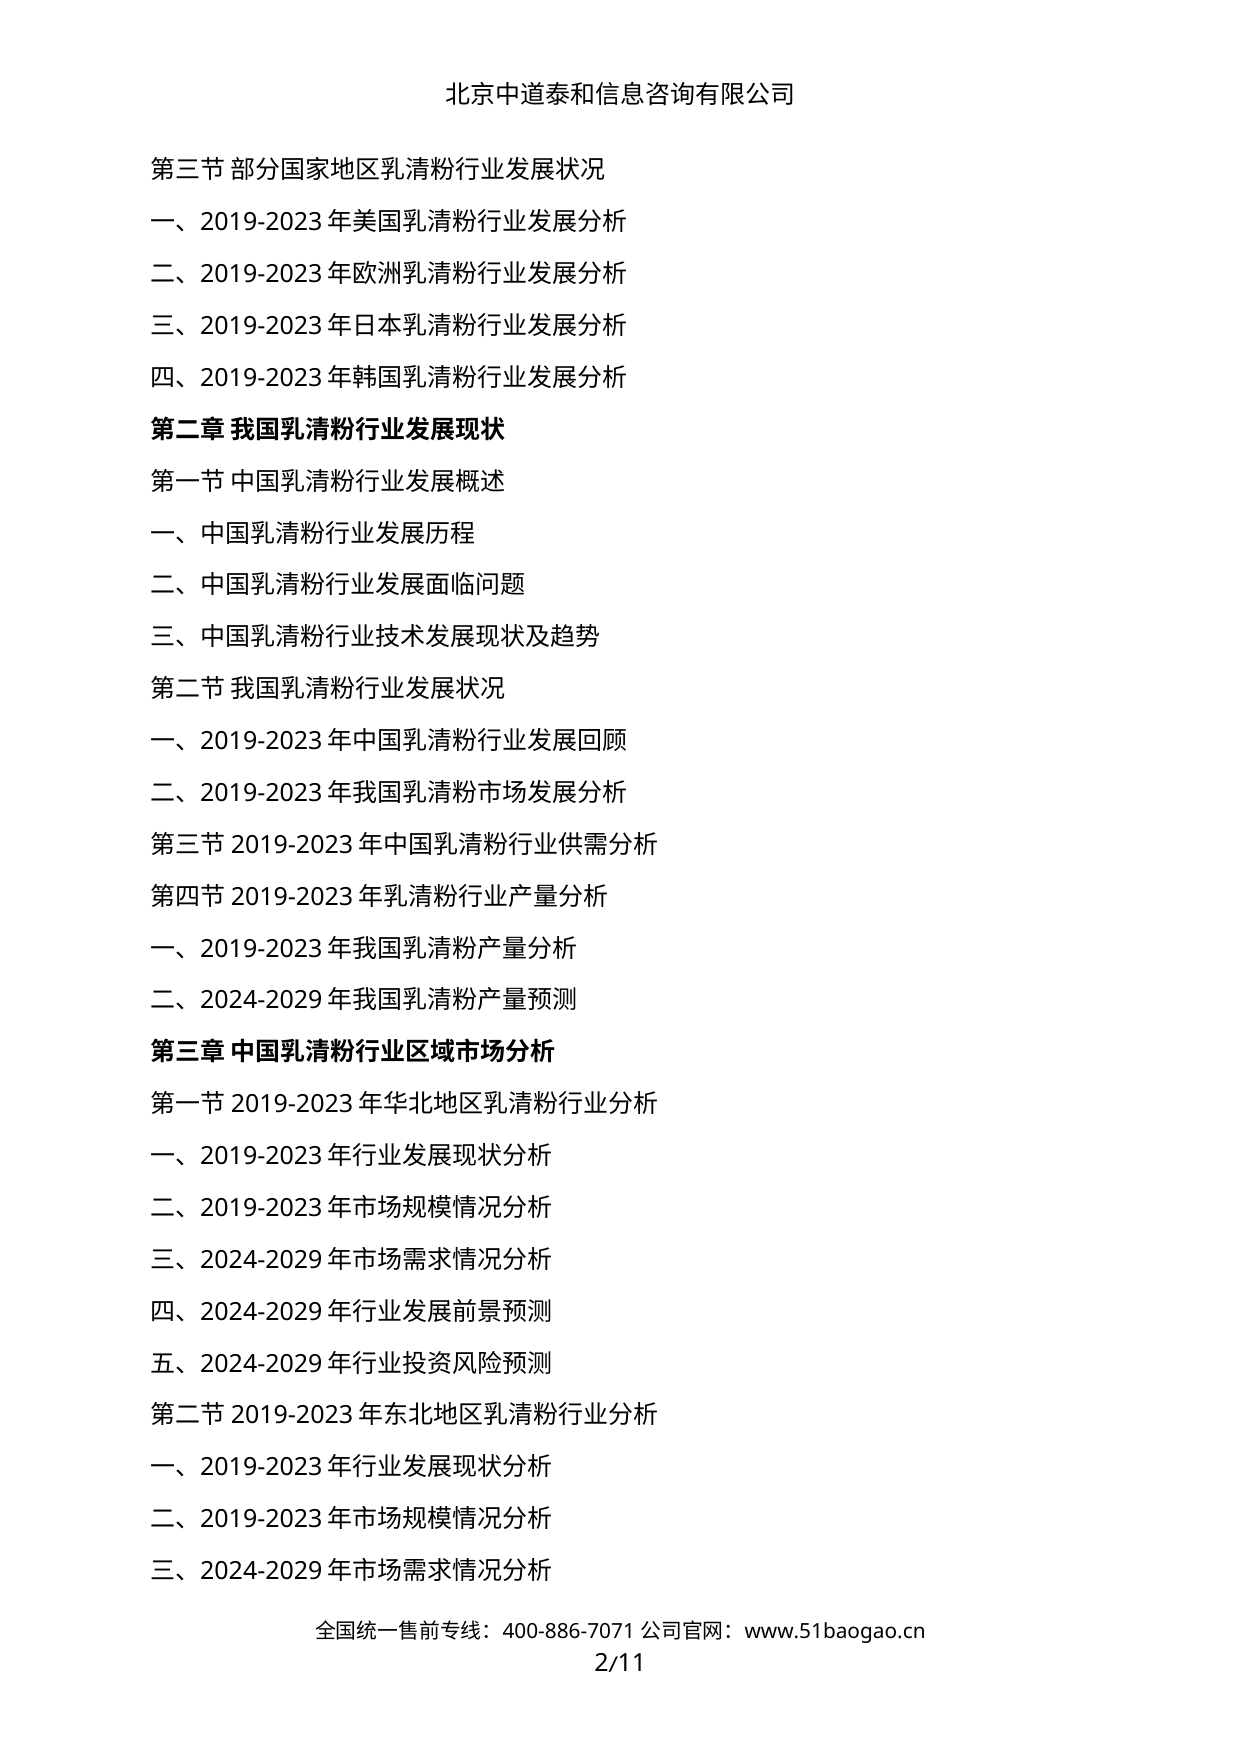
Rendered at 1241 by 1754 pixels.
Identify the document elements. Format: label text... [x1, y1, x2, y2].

text 一、2019-2023年中国乳清粉行业发展回顾 [150, 721, 1090, 757]
text 三、2024-2029年市场需求情况分析 [150, 1551, 1090, 1587]
text 第三节 2019-2023年中国乳清粉行业供需分析 [150, 824, 1090, 861]
text 第二章 我国乳清粉行业发展现状 [150, 409, 1090, 446]
text 第四节 2019-2023年乳清粉行业产量分析 [150, 876, 1090, 912]
text 第二节 我国乳清粉行业发展状况 [150, 669, 1090, 705]
text 二、2019-2023年市场规模情况分析 [150, 1499, 1090, 1535]
text 二、中国乳清粉行业发展面临问题 [150, 565, 1090, 601]
text 二、2024-2029年我国乳清粉产量预测 [150, 980, 1090, 1016]
text 三、中国乳清粉行业技术发展现状及趋势 [150, 617, 1090, 653]
text 一、2019-2023年美国乳清粉行业发展分析 [150, 202, 1090, 238]
text 第三章 中国乳清粉行业区域市场分析 [150, 1032, 1090, 1068]
text 一、2019-2023年行业发展现状分析 [150, 1136, 1090, 1172]
text 三、2019-2023年日本乳清粉行业发展分析 [150, 306, 1090, 342]
text 第一节 2019-2023年华北地区乳清粉行业分析 [150, 1084, 1090, 1120]
text 五、2024-2029年行业投资风险预测 [150, 1343, 1090, 1379]
text 第一节 中国乳清粉行业发展概述 [150, 461, 1090, 497]
text 三、2024-2029年市场需求情况分析 [150, 1239, 1090, 1276]
text 第二节 2019-2023年东北地区乳清粉行业分析 [150, 1395, 1090, 1431]
text 二、2019-2023年我国乳清粉市场发展分析 [150, 772, 1090, 809]
text 一、中国乳清粉行业发展历程 [150, 513, 1090, 549]
text 二、2019-2023年市场规模情况分析 [150, 1187, 1090, 1224]
text 一、2019-2023年我国乳清粉产量分析 [150, 928, 1090, 964]
text 四、2024-2029年行业发展前景预测 [150, 1291, 1090, 1327]
text 第三节 部分国家地区乳清粉行业发展状况 [150, 150, 1090, 186]
text 二、2019-2023年欧洲乳清粉行业发展分析 [150, 254, 1090, 290]
text 一、2019-2023年行业发展现状分析 [150, 1447, 1090, 1483]
text 四、2019-2023年韩国乳清粉行业发展分析 [150, 357, 1090, 394]
